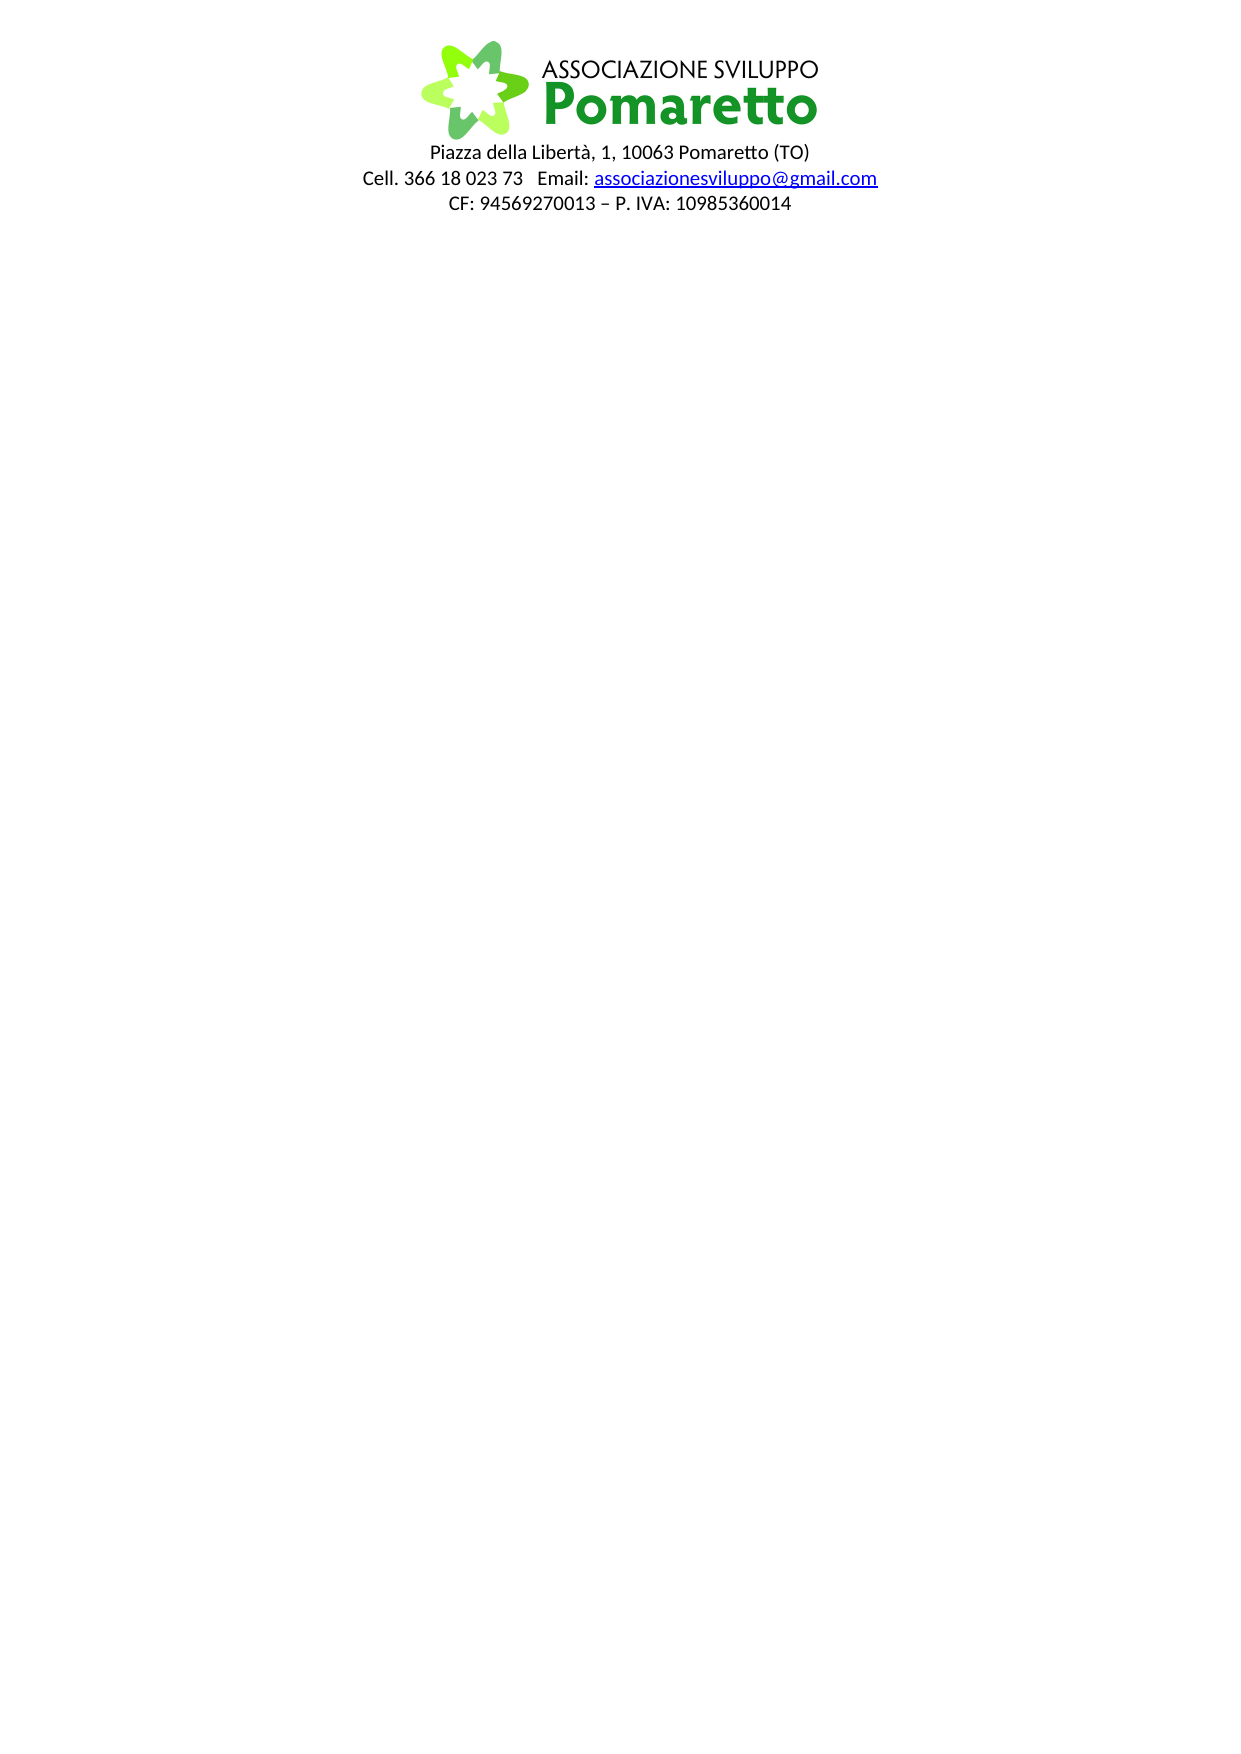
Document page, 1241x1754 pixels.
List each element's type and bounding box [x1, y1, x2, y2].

picture [421, 41, 819, 140]
